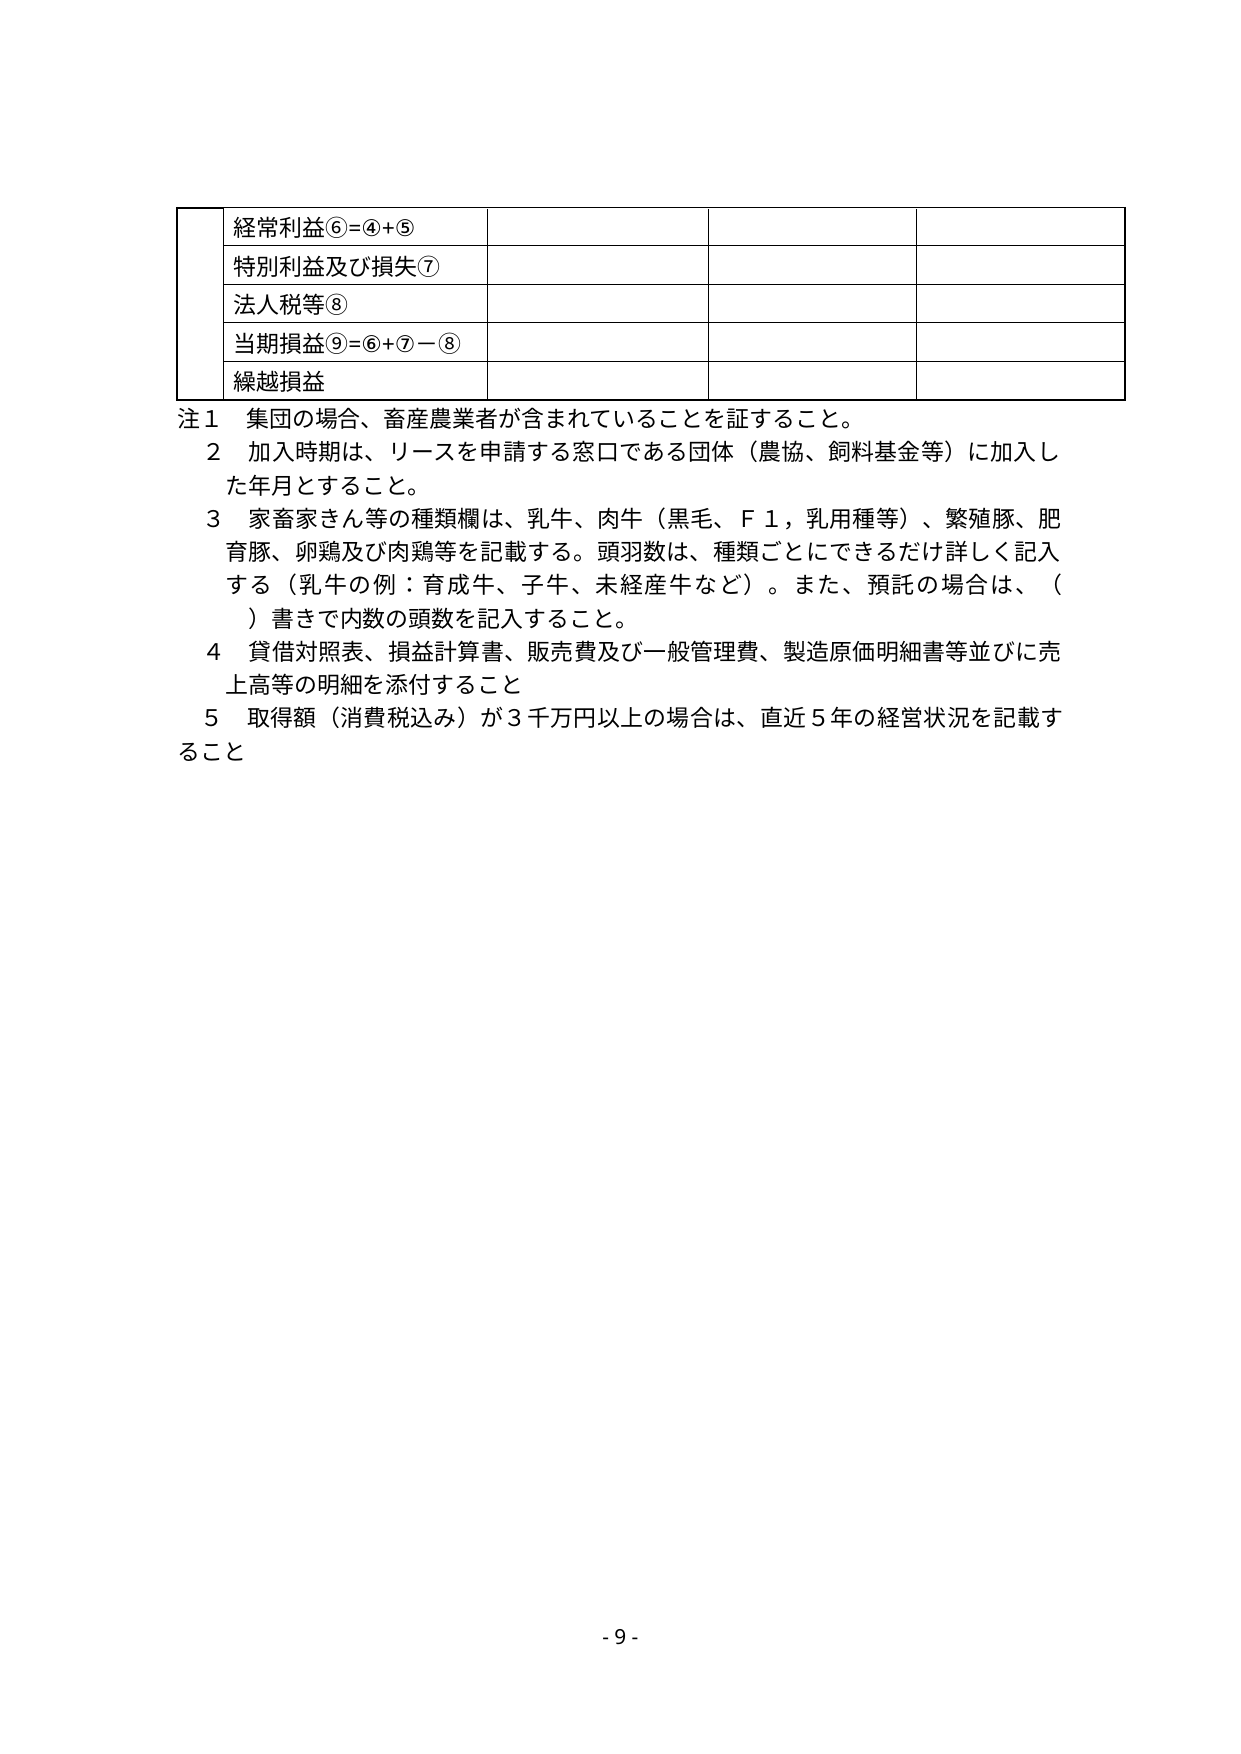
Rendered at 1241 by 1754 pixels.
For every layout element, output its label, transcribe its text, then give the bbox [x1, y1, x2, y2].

table_cell [488, 362, 708, 399]
text 注１ 集団の場合、畜産農業者が含まれていることを証すること。 [177, 401, 1063, 434]
text ５ 取得額（消費税込み）が３千万円以上の場合は、直近５年の経営状況を記載すること [177, 700, 1063, 767]
table_cell [488, 208, 708, 245]
table_cell [488, 246, 708, 284]
table_cell [917, 246, 1124, 284]
table_cell [709, 246, 916, 284]
table_cell [917, 362, 1124, 399]
table_cell [709, 285, 916, 322]
table_cell [917, 208, 1124, 245]
table_cell 経常利益⑥=④+⑤ [224, 208, 487, 245]
table_cell [709, 208, 916, 245]
table_cell [488, 285, 708, 322]
table_cell [709, 362, 916, 399]
text ４ 貸借対照表、損益計算書、販売費及び一般管理費、製造原価明細書等並びに売上高等の明細を添付すること [202, 634, 1063, 700]
table_cell 当期損益⑨=⑥+⑦－⑧ [224, 323, 487, 361]
table_cell [917, 323, 1124, 361]
table_cell 特別利益及び損失⑦ [224, 246, 487, 284]
text ３ 家畜家きん等の種類欄は、乳牛、肉牛（黒毛、Ｆ１，乳用種等）、繁殖豚、肥育豚、卵鶏及び肉鶏等を記載する。頭羽数は、種類ごとにできるだけ詳しく記入する（乳牛の例：育成牛、子牛、未経産牛など）。また、預託の場合は、（ ）書きで内数の頭数を記入すること。 [202, 501, 1063, 634]
table_cell [917, 285, 1124, 322]
table_cell [488, 323, 708, 361]
table_cell [709, 323, 916, 361]
table_cell 法人税等⑧ [224, 285, 487, 322]
text ２ 加入時期は、リースを申請する窓口である団体（農協、飼料基金等）に加入した年月とすること。 [202, 434, 1063, 501]
table_cell 繰越損益 [224, 362, 487, 399]
